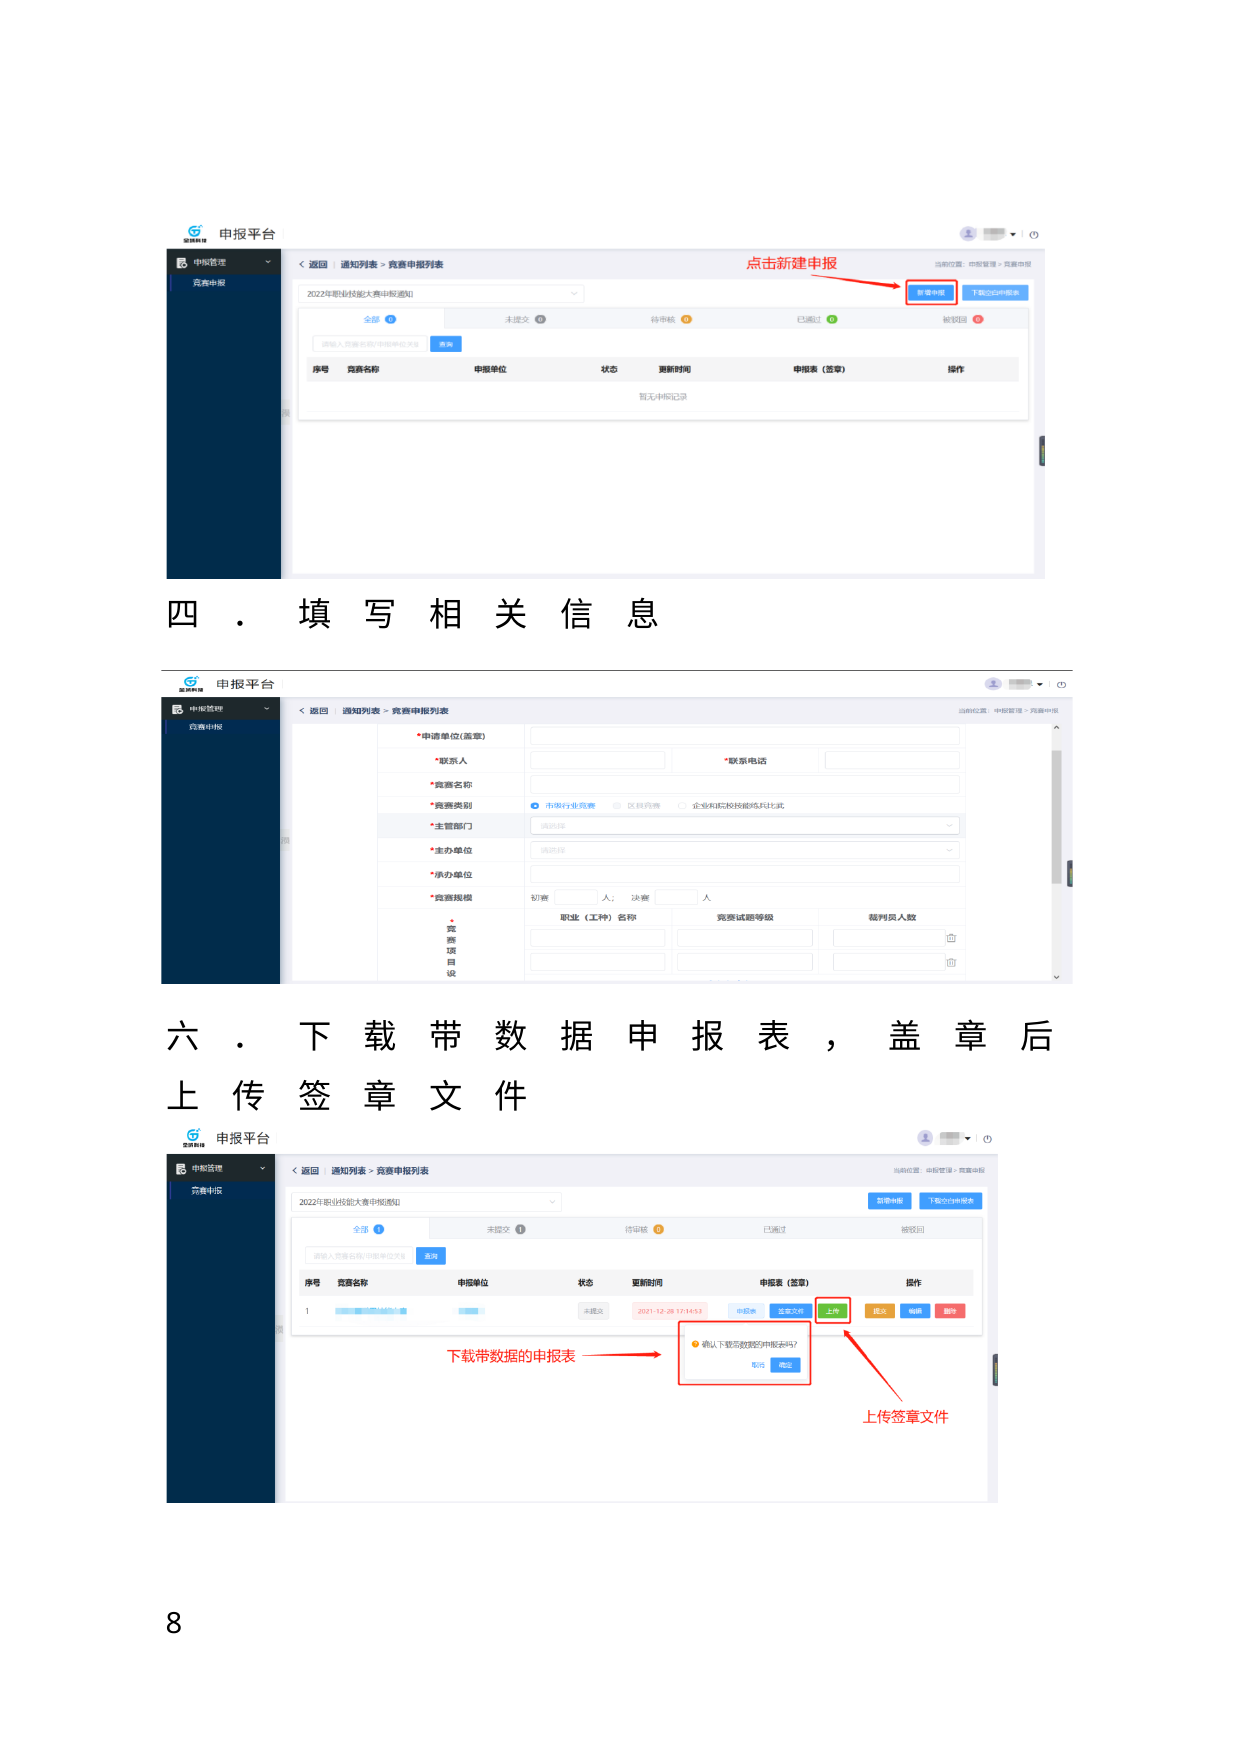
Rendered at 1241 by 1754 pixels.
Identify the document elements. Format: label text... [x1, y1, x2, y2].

picture [161, 670, 1073, 984]
list 填写相关信息 [167, 581, 1085, 642]
picture [166, 219, 1045, 579]
picture [166, 1124, 998, 1503]
